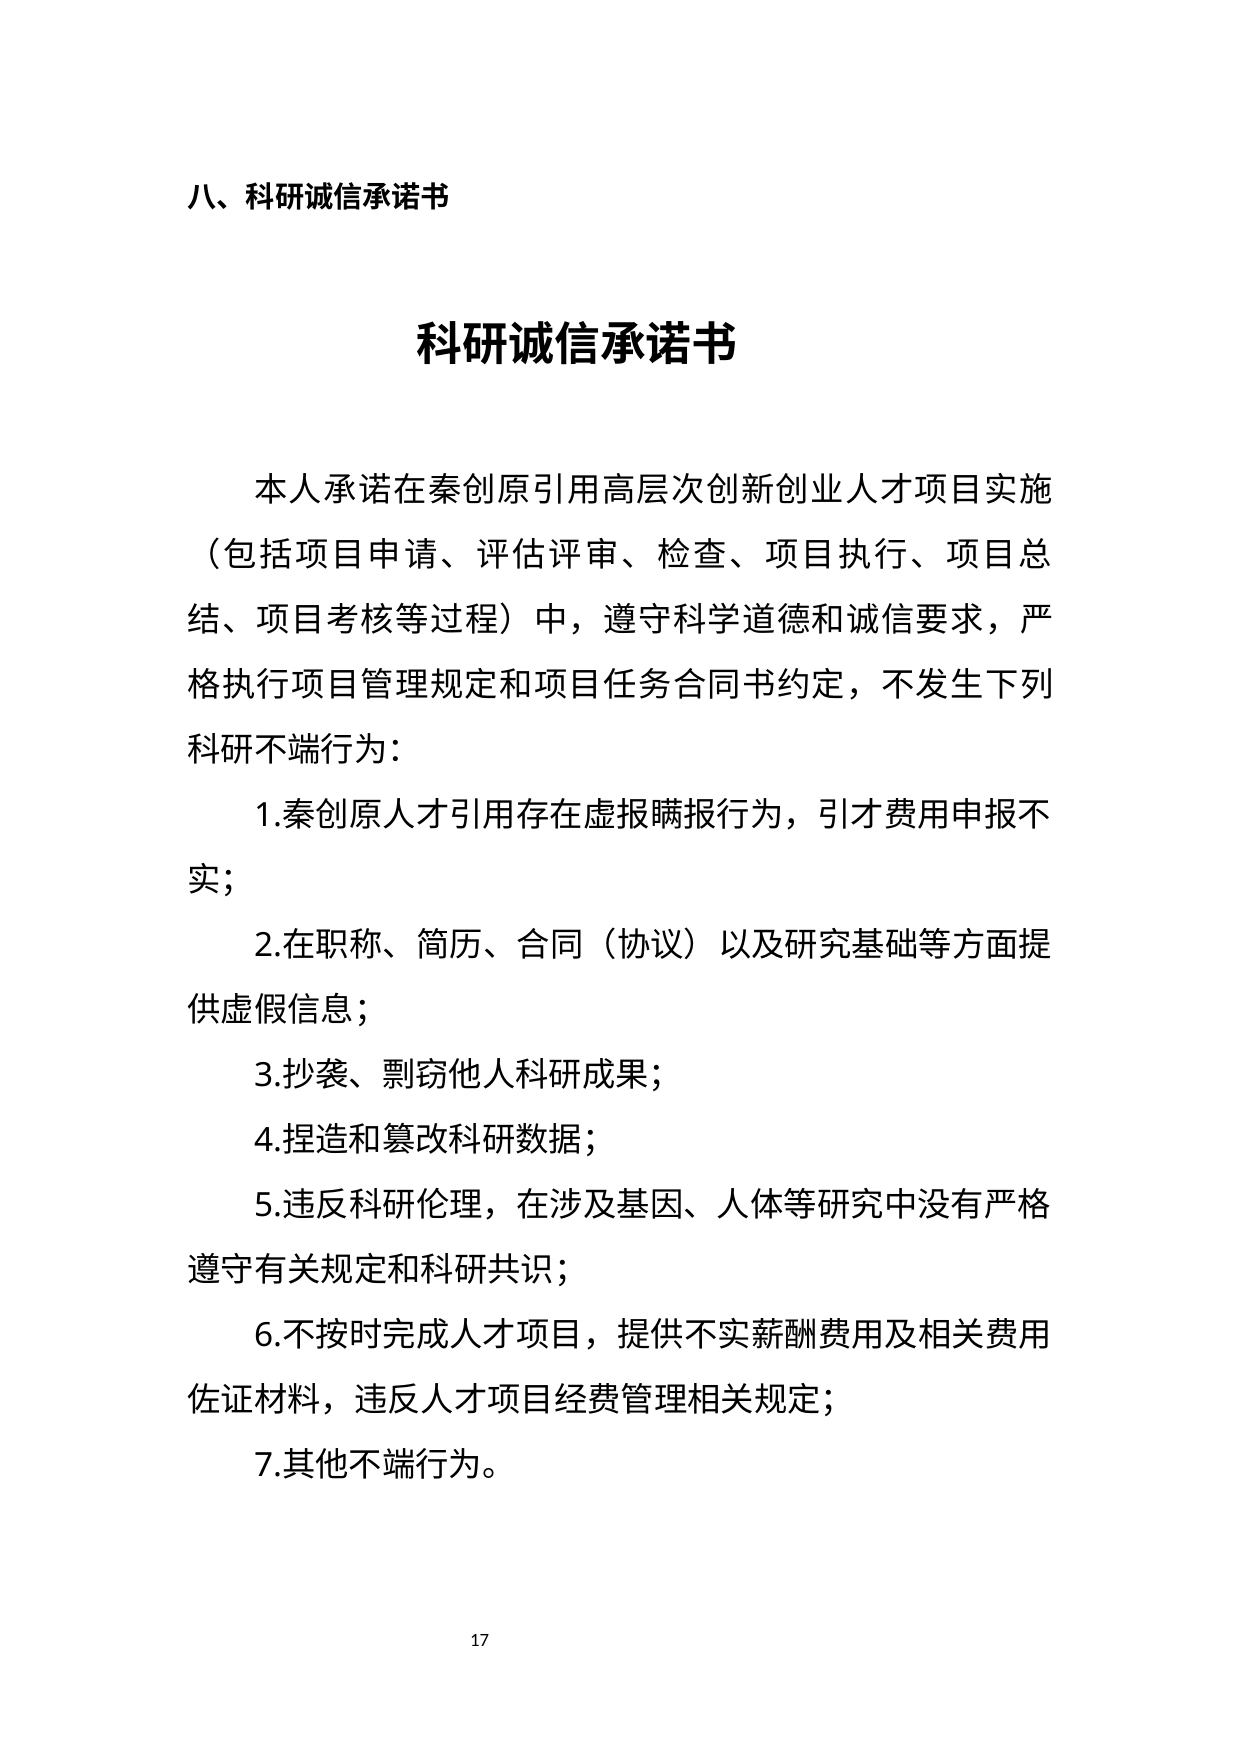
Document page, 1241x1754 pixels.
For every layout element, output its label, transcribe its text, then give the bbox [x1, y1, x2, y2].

text 5.违反科研伦理，在涉及基因、人体等研究中没有严格遵守有关规定和科研共识； [187, 1169, 1053, 1299]
text 八、科研诚信承诺书 [187, 162, 1053, 227]
text 1.秦创原人才引用存在虚报瞒报行为，引才费用申报不实； [187, 779, 1053, 909]
text 科研诚信承诺书 [187, 292, 1053, 389]
text 本人承诺在秦创原引用高层次创新创业人才项目实施（包括项目申请、评估评审、检查、项目执行、项目总结、项目考核等过程）中，遵守科学道德和诚信要求，严格执行项目管理规定和项目任务合同书约定，不发生下列科研不端行为： [187, 454, 1053, 779]
text 4.捏造和篡改科研数据； [187, 1104, 1053, 1169]
text 2.在职称、简历、合同（协议）以及研究基础等方面提供虚假信息； [187, 909, 1053, 1039]
text 7.其他不端行为。 [187, 1429, 1053, 1494]
text 6.不按时完成人才项目，提供不实薪酬费用及相关费用佐证材料，违反人才项目经费管理相关规定； [187, 1299, 1053, 1429]
text 3.抄袭、剽窃他人科研成果； [187, 1039, 1053, 1104]
